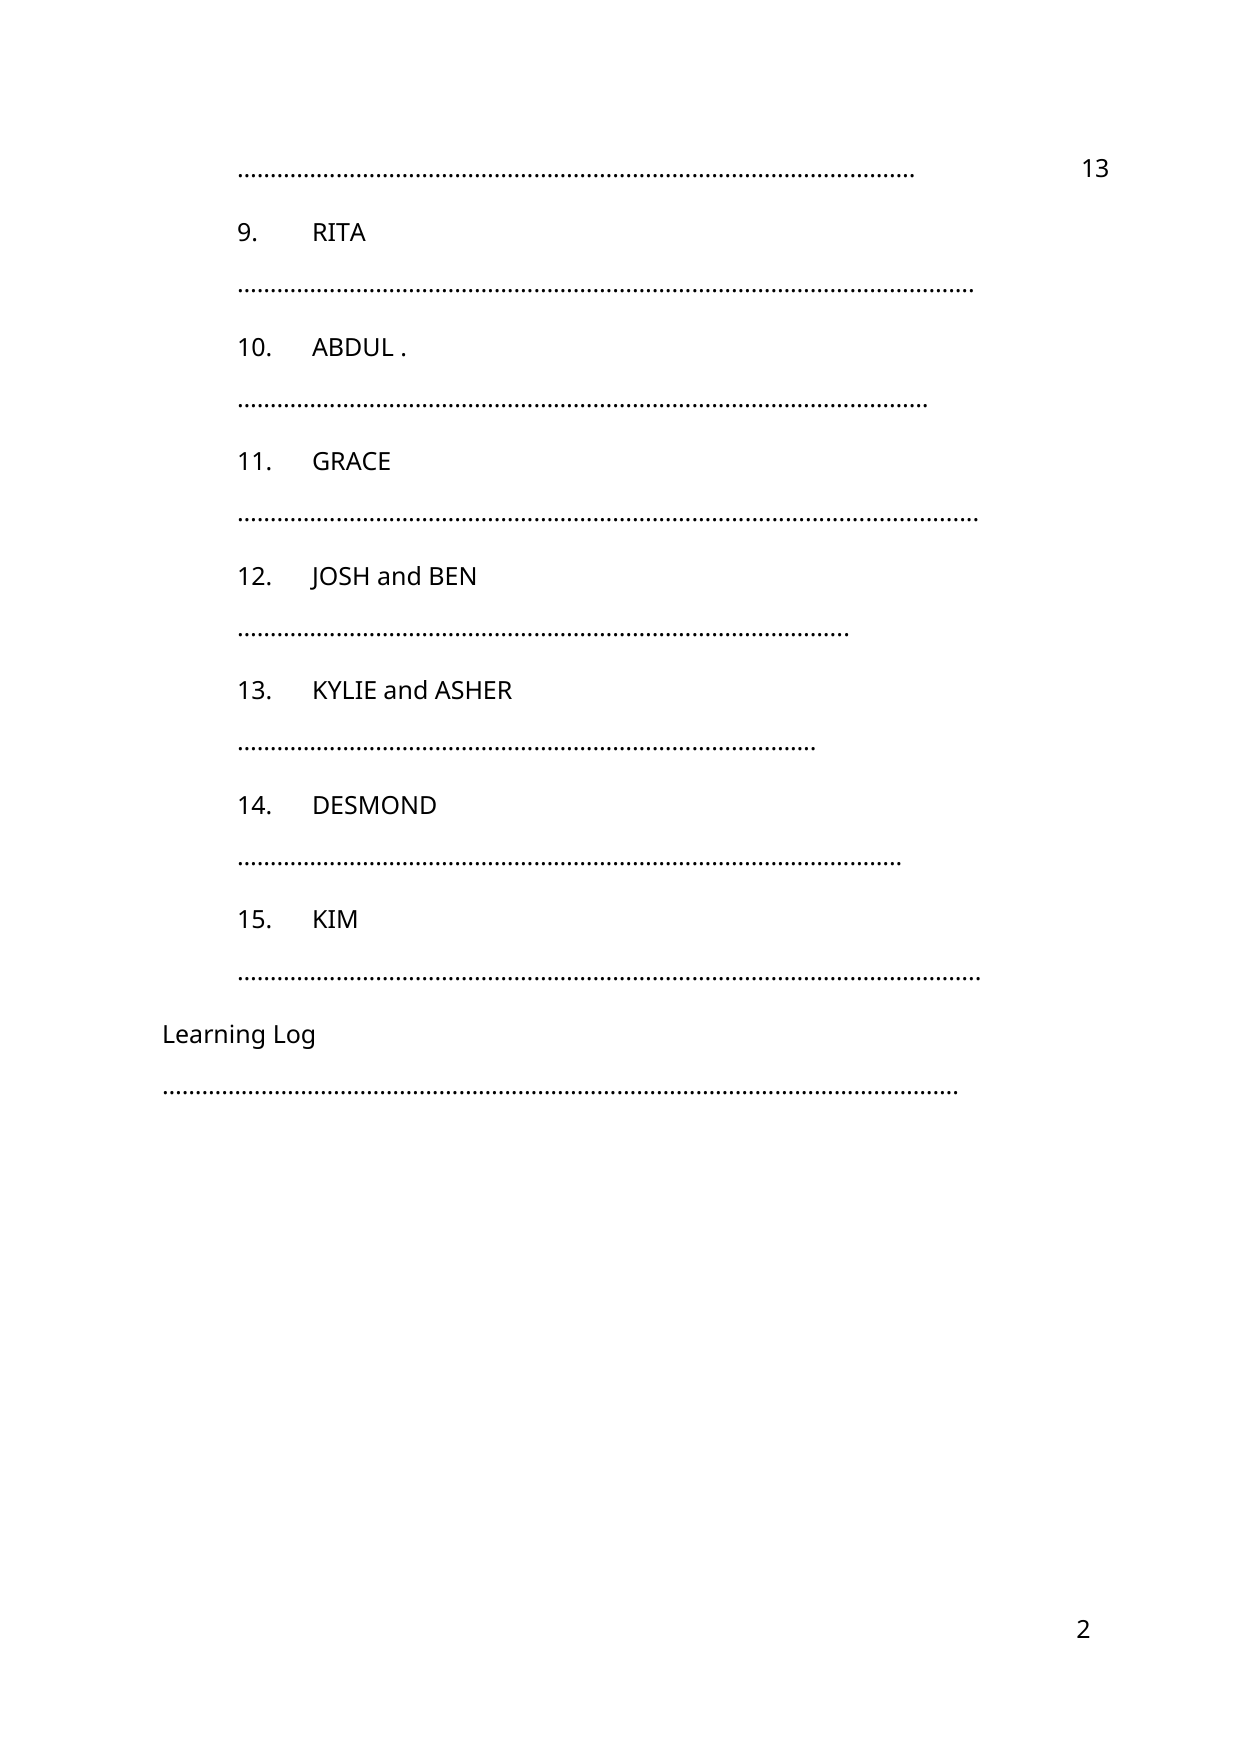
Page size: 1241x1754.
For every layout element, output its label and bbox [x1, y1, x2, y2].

table_header [151, 151, 1065, 1128]
table_header [1066, 151, 1124, 1128]
